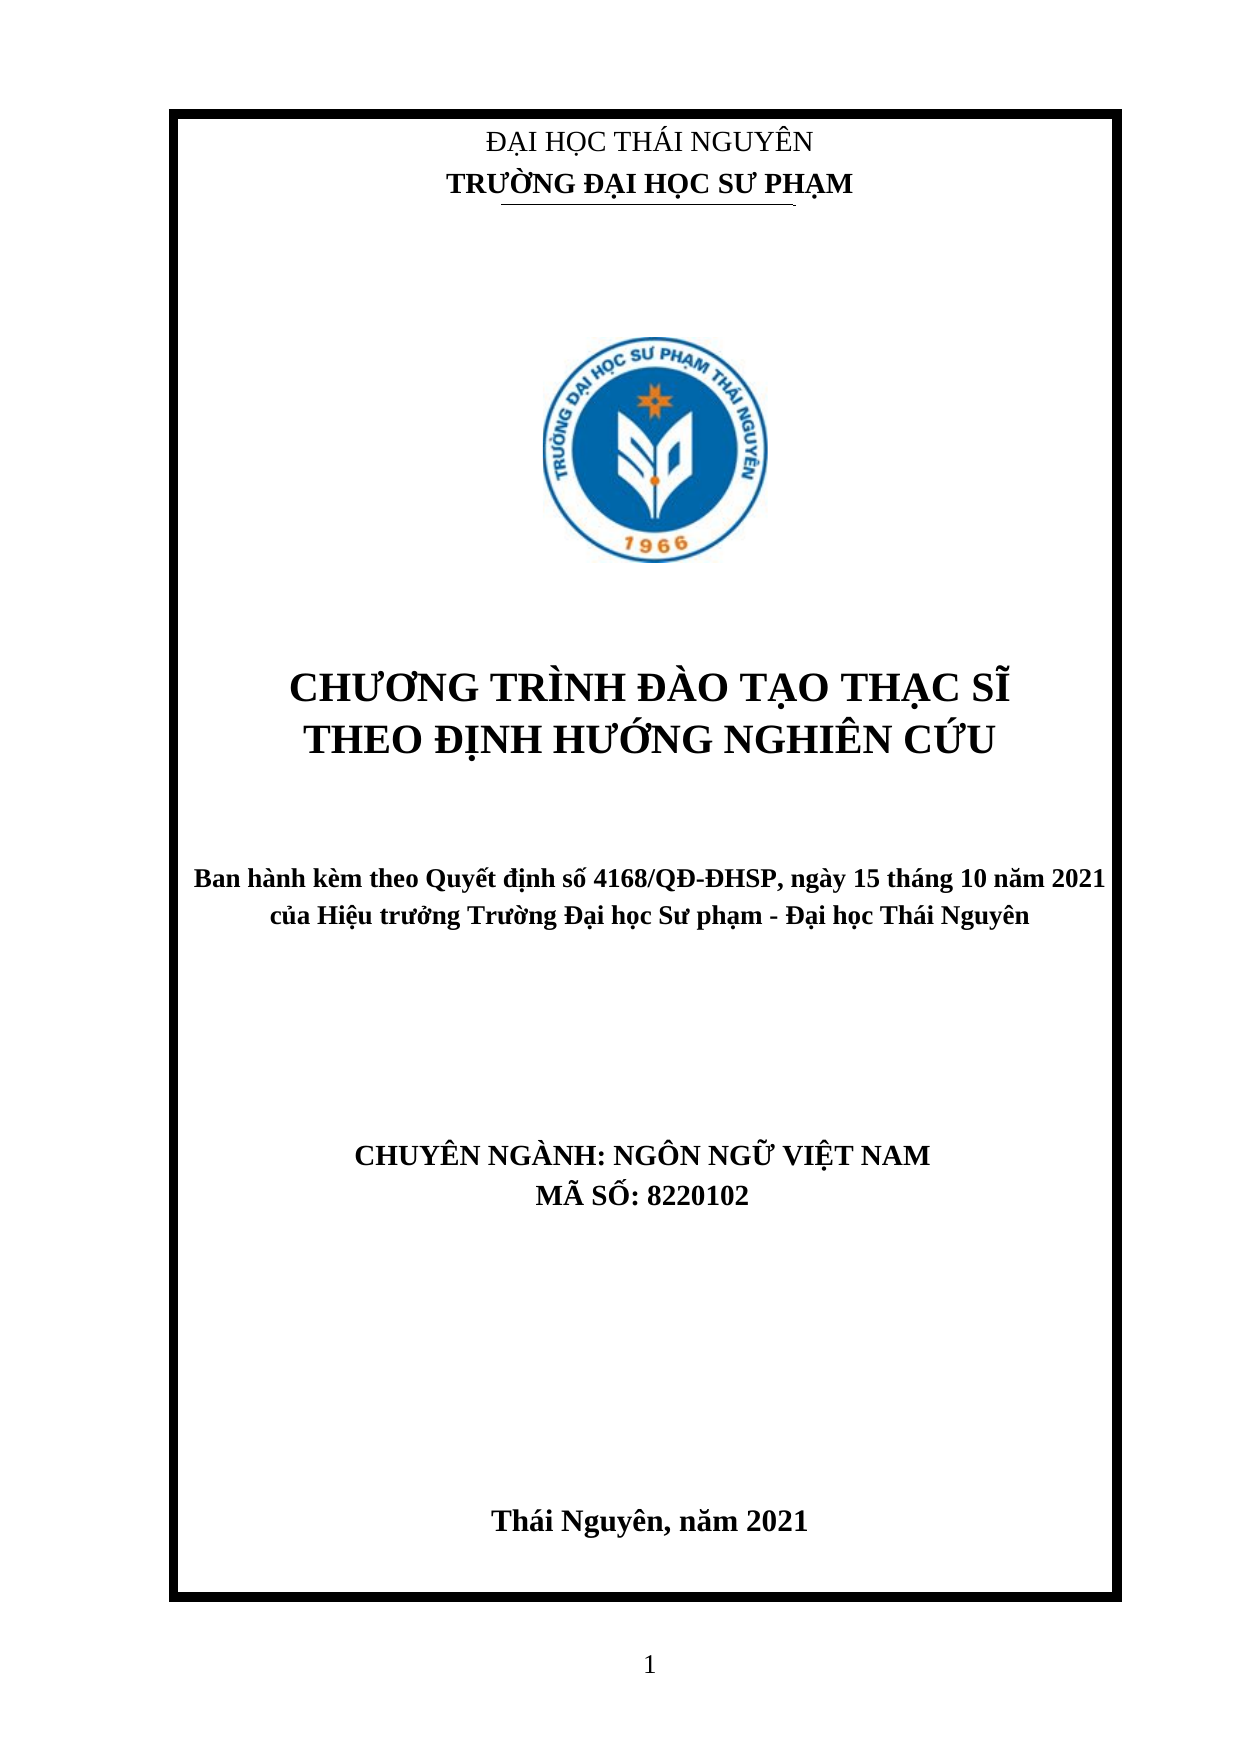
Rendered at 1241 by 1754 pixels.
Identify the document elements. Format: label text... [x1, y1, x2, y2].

text Ban hành kèm theo Quyết định số 4168/QĐ-ĐHSP, ngày 15 tháng 10 năm 2021 của Hiệu trưởng Trường Đại học Sư phạm - Đại học Thái Nguyên [178, 862, 1112, 931]
text CHUYÊN NGÀNH: NGÔN NGỮ VIỆT NAM [178, 1138, 1107, 1171]
text THEO ĐỊNH HƯỚNG NGHIÊN CỨU [178, 715, 1112, 763]
text Thái Nguyên, năm 2021 [178, 1503, 1112, 1538]
text TRƯỜNG ĐẠI HỌC SƯ PHẠM [178, 160, 1112, 201]
text CHƯƠNG TRÌNH ĐÀO TẠO THẠC SĨ [178, 662, 1112, 710]
text ĐẠI HỌC THÁI NGUYÊN [178, 119, 1112, 160]
text MÃ SỐ: 8220102 [178, 1178, 1107, 1211]
picture [542, 337, 768, 563]
